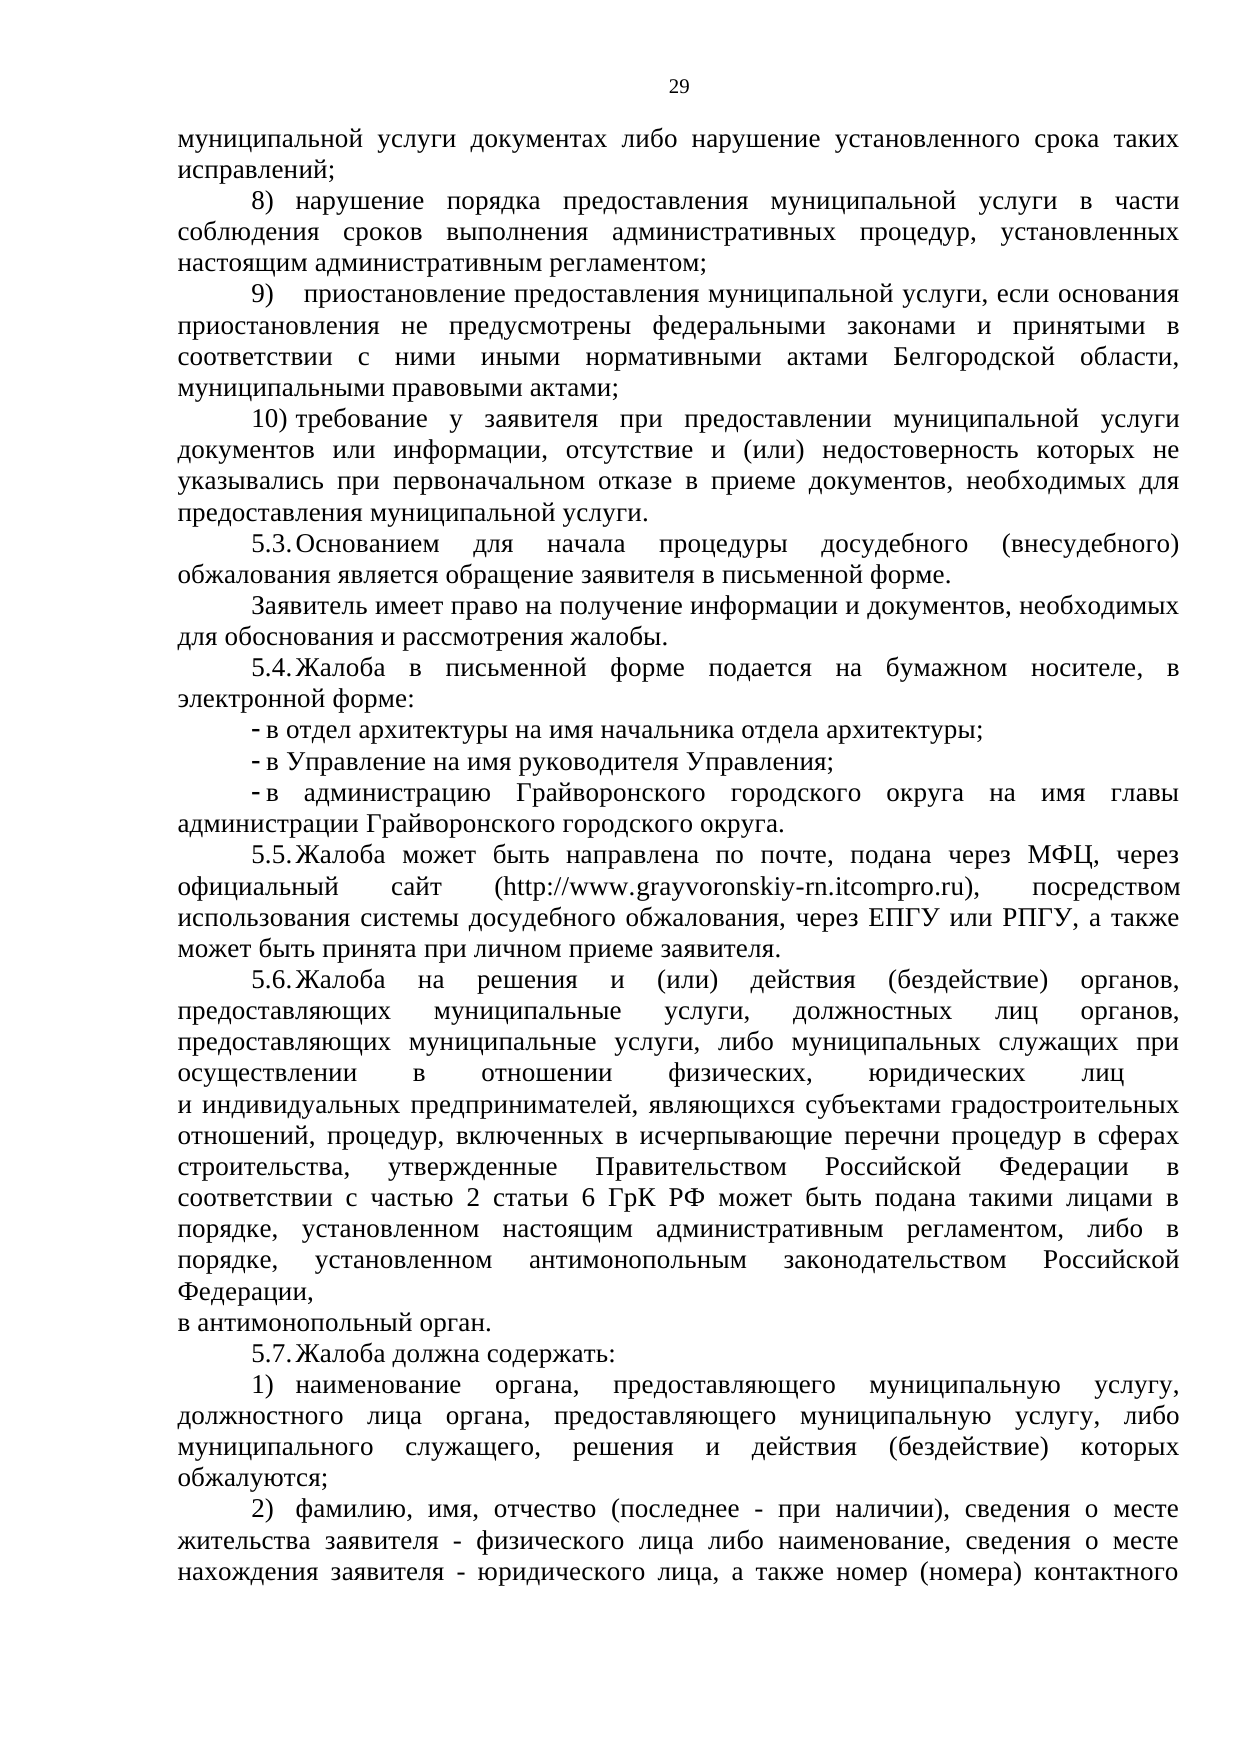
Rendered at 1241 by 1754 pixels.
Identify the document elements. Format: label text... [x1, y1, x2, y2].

list Основанием для начала процедуры досудебного (внесудебного) обжалования является обращение заявителя в письменной форме. [177, 527, 1181, 589]
list в администрацию Грайворонского городского округа на имя главы администрации Грайворонского городского округа. [177, 776, 1181, 838]
list Жалоба на решения и (или) действия (бездействие) органов, предоставляющих муниципальные услуги, должностных лиц органов, предоставляющих муниципальные услуги, либо муниципальных служащих при осуществлении в отношении физических, юридических лиц и индивидуальных предпринимателей, являющихся субъектами градостроительных отношений, процедур, включенных в исчерпывающие перечни процедур в сферах строительства, утвержденные Правительством Российской Федерации в соответствии с частью 2 статьи 6 ГрК РФ может быть подана такими лицами в порядке, установленном настоящим административным регламентом, либо в порядке, установленном антимонопольным законодательством Российской Федерации, в антимонопольный орган. [177, 963, 1181, 1337]
list нарушение порядка предоставления муниципальной услуги в части соблюдения сроков выполнения административных процедур, установленных настоящим административным регламентом; [177, 184, 1181, 278]
list в Управление на имя руководителя Управления; [177, 745, 1181, 776]
list Жалоба должна содержать: [177, 1337, 1181, 1368]
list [177, 122, 1181, 184]
list Жалоба может быть направлена по почте, подана через МФЦ, через официальный сайт (http://www.grayvoronskiy-rn.itcompro.ru), посредством использования системы досудебного обжалования, через ЕПГУ или РПГУ, а также может быть принята при личном приеме заявителя. [177, 838, 1181, 963]
list наименование органа, предоставляющего муниципальную услугу, должностного лица органа, предоставляющего муниципальную услугу, либо муниципального служащего, решения и действия (бездействие) которых обжалуются; [177, 1368, 1181, 1493]
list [177, 1493, 1181, 1586]
list в отдел архитектуры на имя начальника отдела архитектуры; [177, 714, 1181, 745]
list Жалоба в письменной форме подается на бумажном носителе, в электронной форме: [177, 651, 1181, 714]
list требование у заявителя при предоставлении муниципальной услуги документов или информации, отсутствие и (или) недостоверность которых не указывались при первоначальном отказе в приеме документов, необходимых для предоставления муниципальной услуги. [177, 402, 1181, 527]
text Заявитель имеет право на получение информации и документов, необходимых для обоснования и рассмотрения жалобы. [177, 589, 1181, 651]
list приостановление предоставления муниципальной услуги, если основания приостановления не предусмотрены федеральными законами и принятыми в соответствии с ними иными нормативными актами Белгородской области, муниципальными правовыми актами; [177, 278, 1181, 402]
